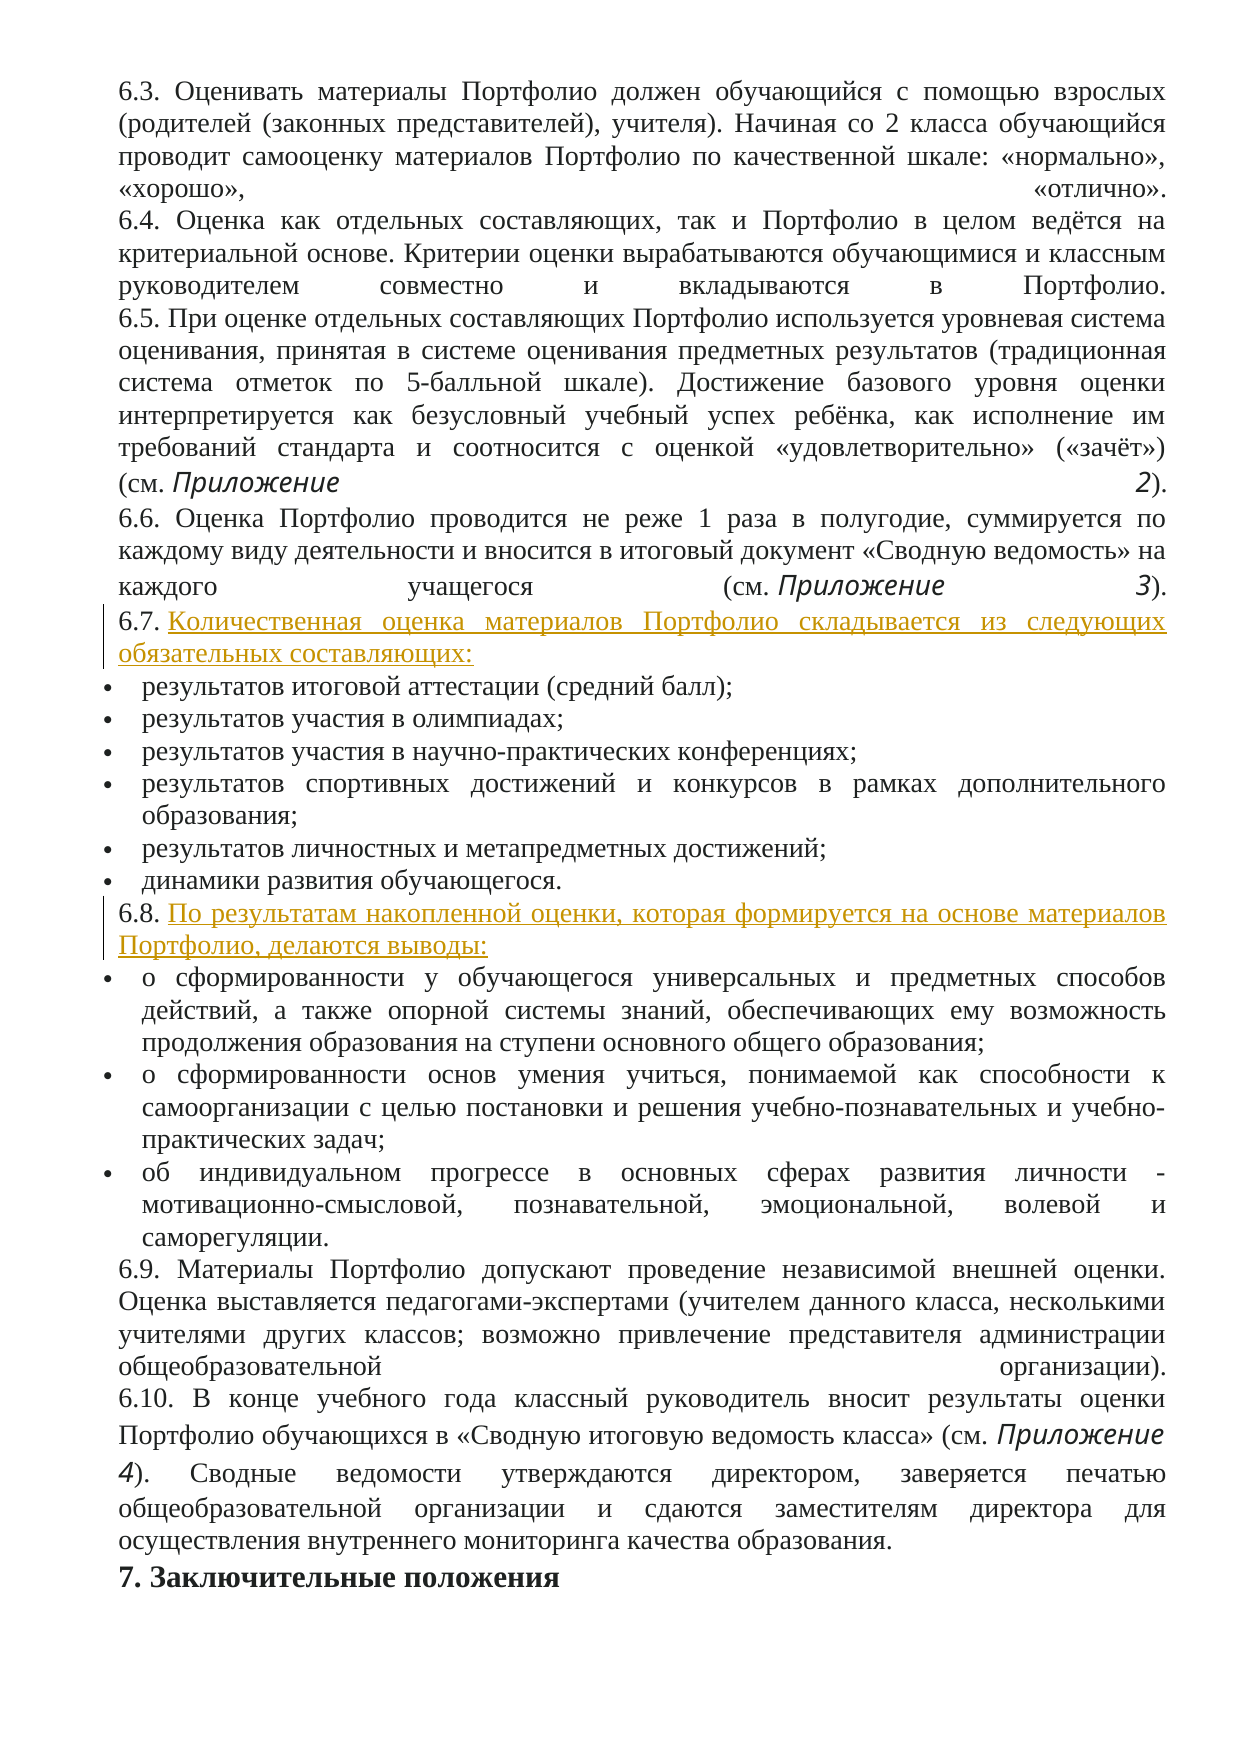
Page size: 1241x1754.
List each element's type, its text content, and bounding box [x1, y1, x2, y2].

list результатов участия в олимпиадах; [104, 701, 1167, 734]
text 6.8. [118, 896, 1167, 960]
list об индивидуальном прогрессе в основных сферах развития личности - мотивационно-смысловой, познавательной, эмоциональной, волевой и саморегуляции. [104, 1155, 1167, 1252]
list динамики развития обучающегося. [104, 863, 1167, 896]
list о сформированности у обучающегося универсальных и предметных способов действий, а также опорной системы знаний, обеспечивающих ему возможность продолжения образования на ступени основного общего образования; [104, 960, 1167, 1058]
list о сформированности основ умения учиться, понимаемой как способности к самоорганизации с целью постановки и решения учебно-познавательных и учебно-практических задач; [104, 1058, 1167, 1155]
list результатов спортивных достижений и конкурсов в рамках дополнительного образования; [104, 766, 1167, 831]
list результатов итоговой аттестации (средний балл); [104, 669, 1167, 701]
text 6.9. Материалы Портфолио допускают проведение независимой внешней оценки. Оценка выставляется педагогами-экспертами (учителем данного класса, несколькими учителями других классов; возможно привлечение представителя администрации общеобразовательной организации). 6.10. В конце учебного года классный руководитель вносит результаты оценки Портфолио обучающихся в «Сводную итоговую ведомость класса» (см. Приложение 4). Сводные ведомости утверждаются директором, заверяется печатью общеобразовательной организации и сдаются заместителям директора для осуществления внутреннего мониторинга качества образования. [118, 1252, 1167, 1555]
text 7. Заключительные положения [118, 1555, 1167, 1594]
list результатов личностных и метапредметных достижений; [104, 831, 1167, 863]
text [118, 74, 1167, 669]
list результатов участия в научно-практических конференциях; [104, 734, 1167, 766]
